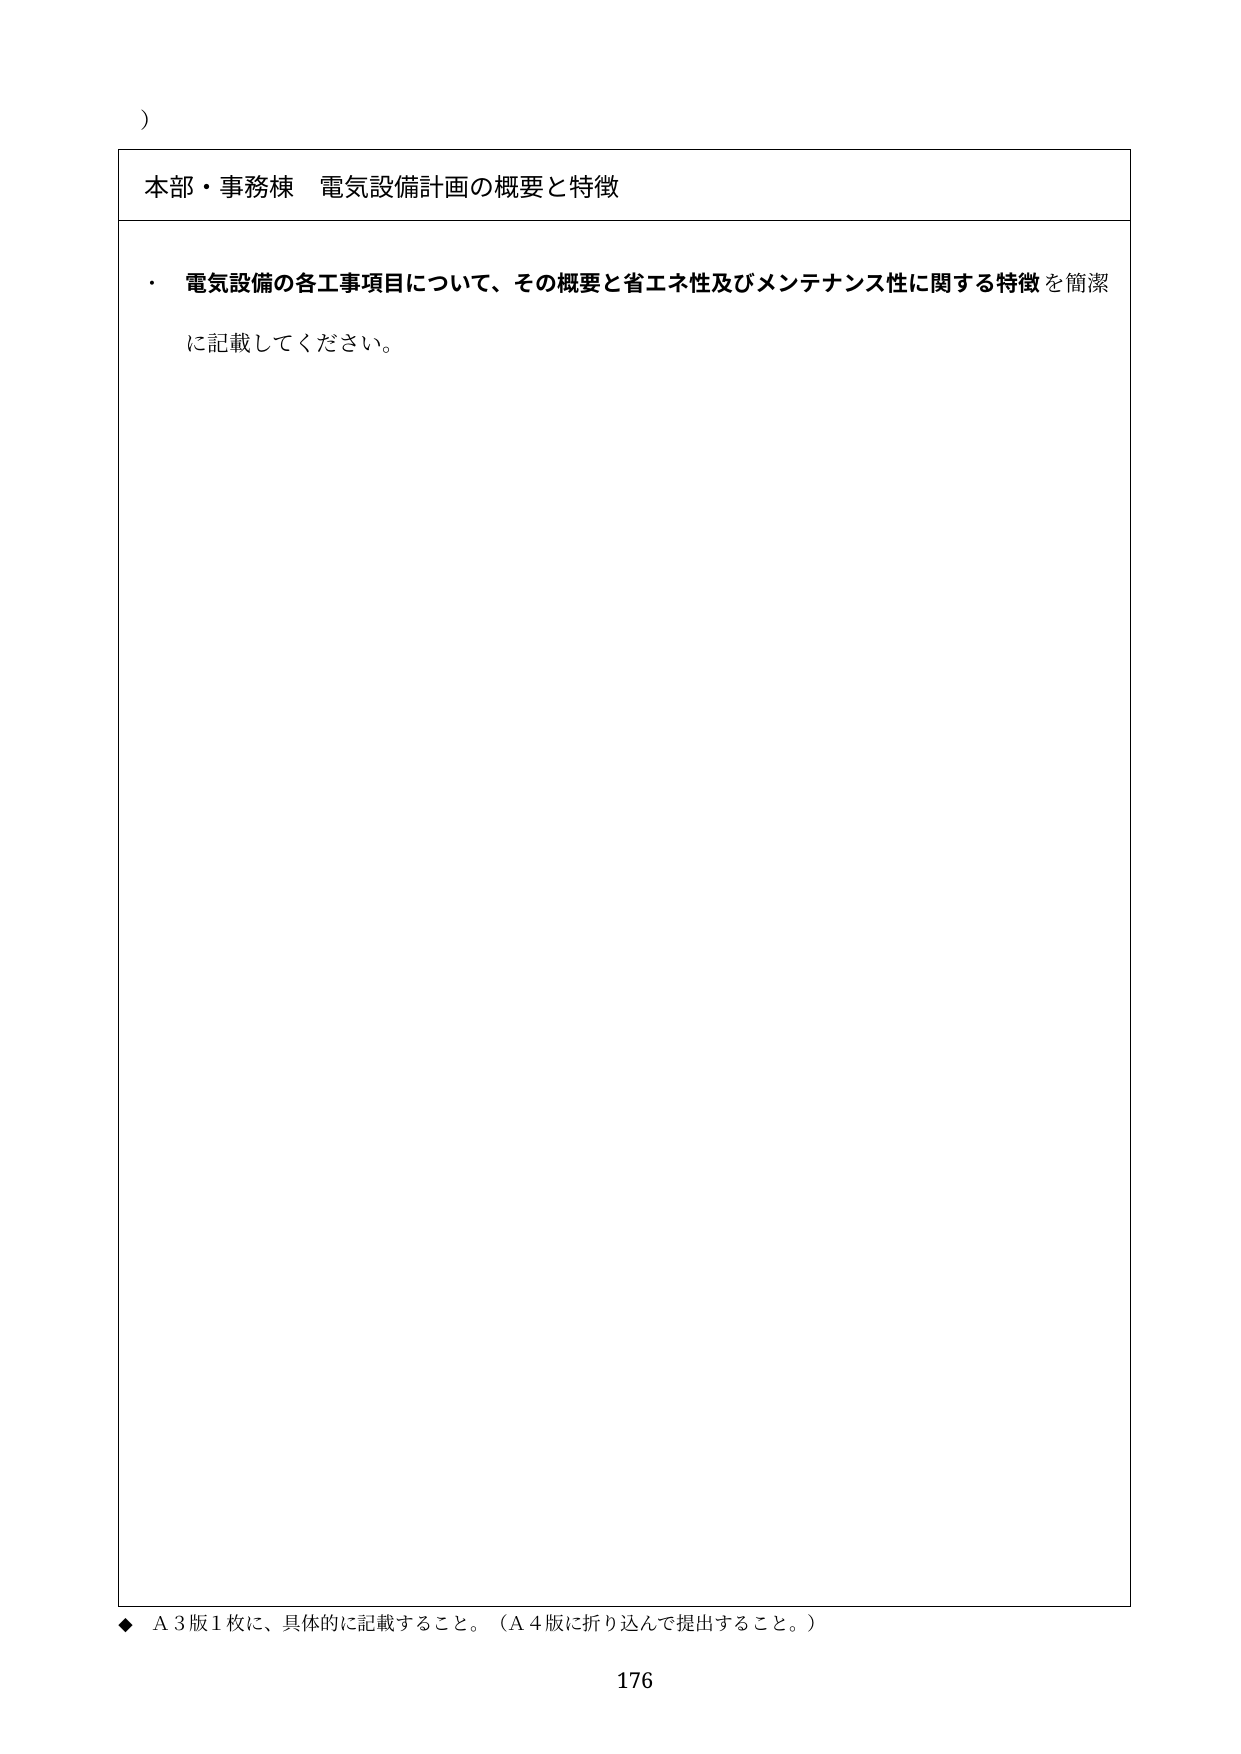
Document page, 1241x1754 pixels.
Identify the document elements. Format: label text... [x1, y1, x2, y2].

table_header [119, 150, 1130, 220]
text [118, 1607, 1152, 1638]
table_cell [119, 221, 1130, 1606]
text ＜様式69＞ 登録受付番号（ ） [118, 89, 1152, 149]
